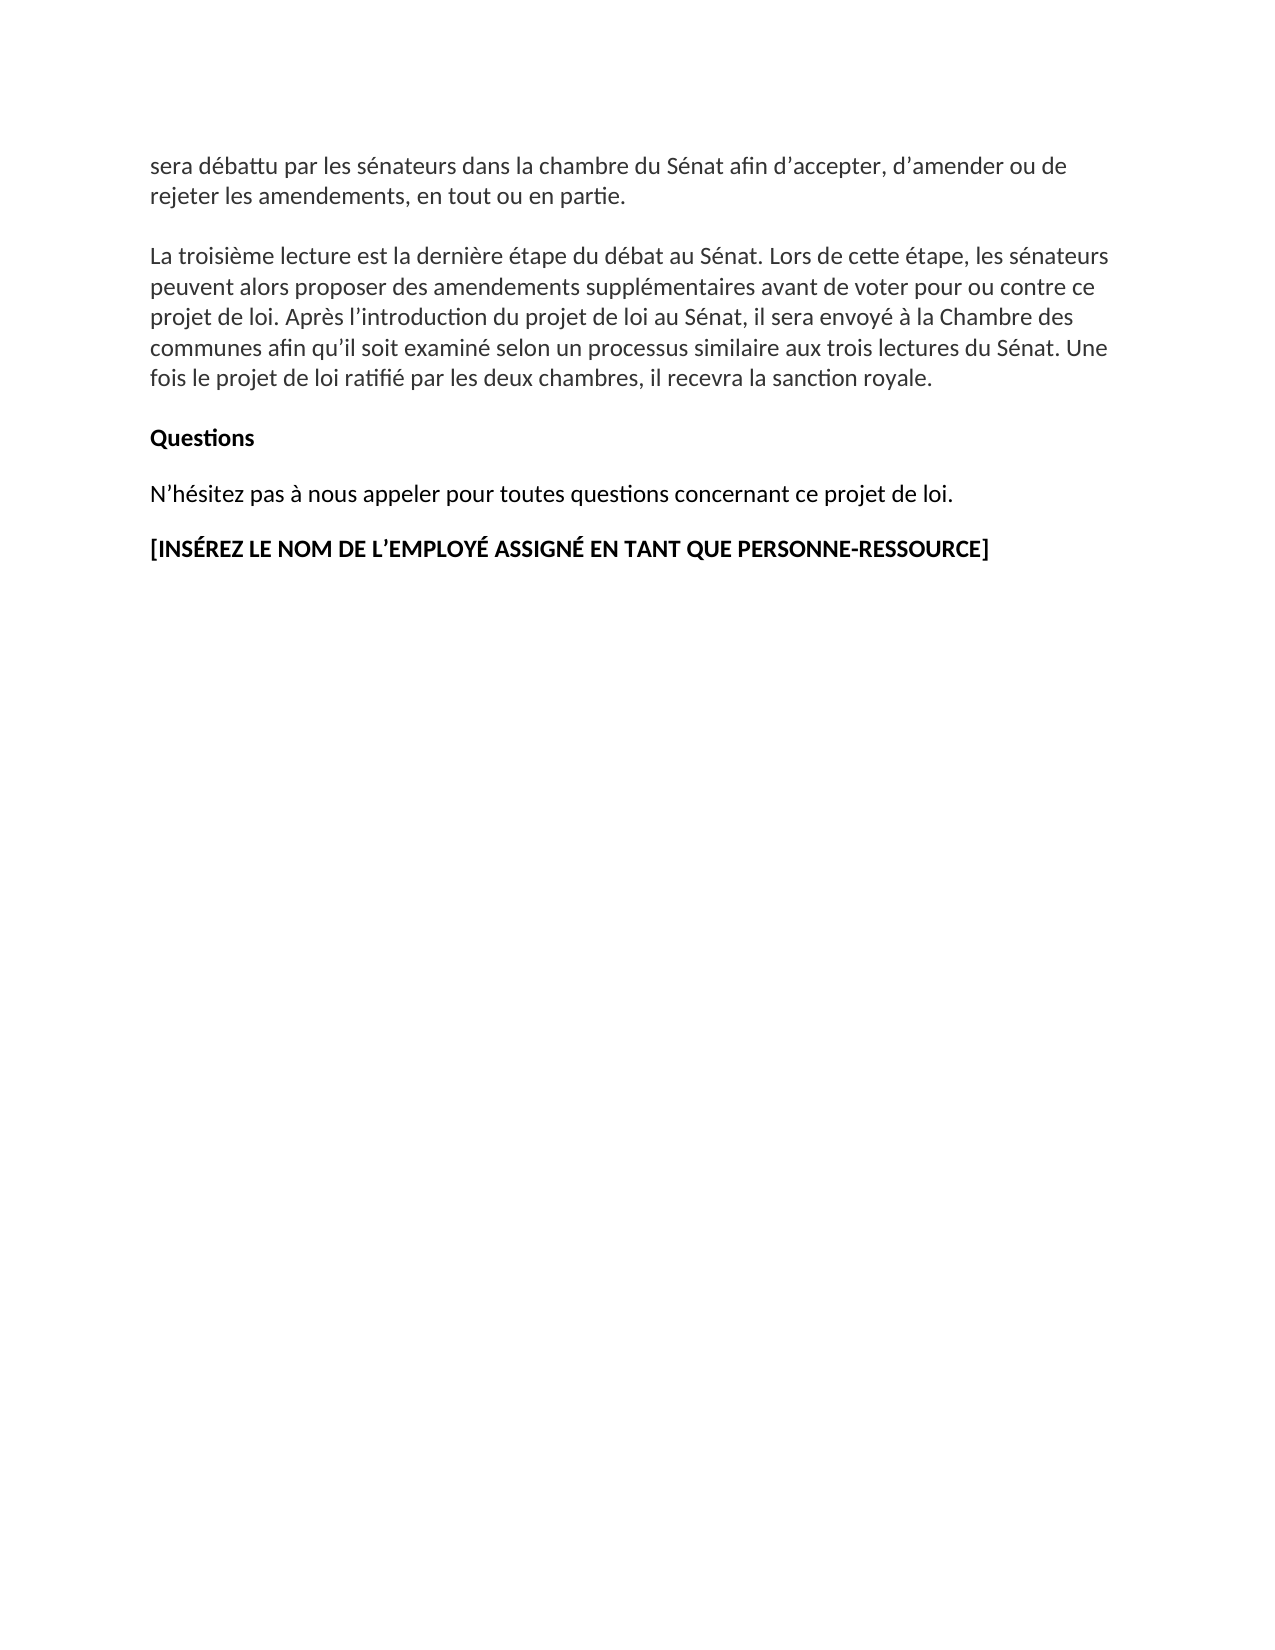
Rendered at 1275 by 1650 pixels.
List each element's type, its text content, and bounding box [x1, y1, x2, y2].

text Questions [150, 422, 1125, 452]
text [INSÉREZ LE NOM DE L’EMPLOYÉ ASSIGNÉ EN TANT QUE PERSONNE-RESSOURCE] [150, 534, 1125, 564]
text La troisième lecture est la dernière étape du débat au Sénat. Lors de cette étape, les sénateurs peuvent alors proposer des amendements supplémentaires avant de voter pour ou contre ce projet de loi. Après l’introduction du projet de loi au Sénat, il sera envoyé à la Chambre des communes afin qu’il soit examiné selon un processus similaire aux trois lectures du Sénat. Une fois le projet de loi ratifié par les deux chambres, il recevra la sanction royale. [150, 240, 1125, 393]
text N’hésitez pas à nous appeler pour toutes questions concernant ce projet de loi. [150, 478, 1125, 508]
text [150, 150, 1125, 211]
